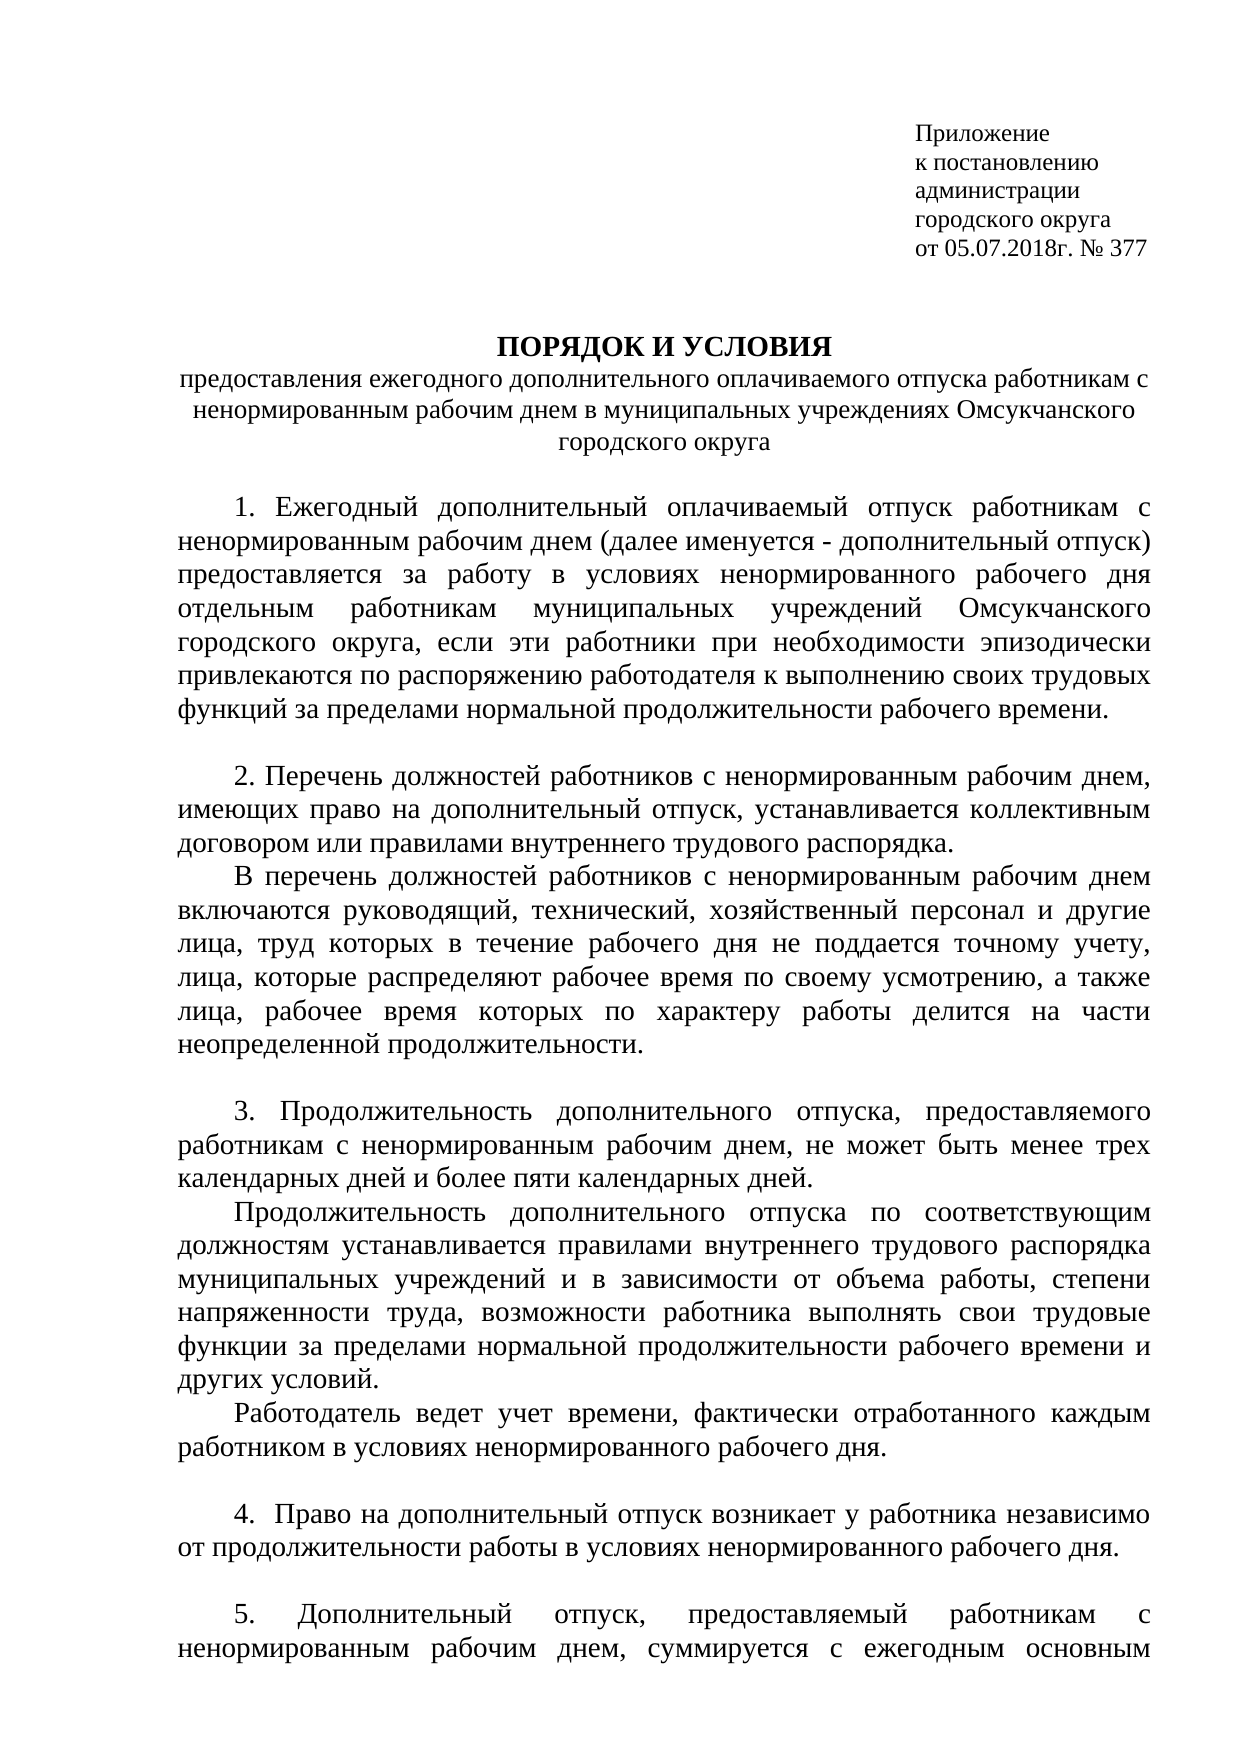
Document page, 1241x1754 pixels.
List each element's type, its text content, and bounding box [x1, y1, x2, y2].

text В перечень должностей работников с ненормированным рабочим днем включаются руководящий, технический, хозяйственный персонал и другие лица, труд которых в течение рабочего дня не поддается точному учету, лица, которые распределяют рабочее время по своему усмотрению, а также лица, рабочее время которых по характеру работы делится на части неопределенной продолжительности. [177, 858, 1152, 1060]
text 3. Продолжительность дополнительного отпуска, предоставляемого работникам с ненормированным рабочим днем, не может быть менее трех календарных дней и более пяти календарных дней. [177, 1093, 1152, 1194]
text предоставления ежегодного дополнительного оплачиваемого отпуска работникам с ненормированным рабочим днем в муниципальных учреждениях Омсукчанского городского округа [177, 362, 1152, 456]
text городского округа [915, 204, 1152, 233]
text Работодатель ведет учет времени, фактически отработанного каждым работником в условиях ненормированного рабочего дня. [177, 1395, 1152, 1462]
text Продолжительность дополнительного отпуска по соответствующим должностям устанавливается правилами внутреннего трудового распорядка муниципальных учреждений и в зависимости от объема работы, степени напряженности труда, возможности работника выполнять свои трудовые функции за пределами нормальной продолжительности рабочего времени и других условий. [177, 1194, 1152, 1395]
text к постановлению [915, 147, 1152, 176]
text администрации [915, 176, 1152, 204]
text 4. Право на дополнительный отпуск возникает у работника независимо от продолжительности работы в условиях ненормированного рабочего дня. [177, 1496, 1152, 1563]
text Приложение [915, 118, 1152, 147]
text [177, 1596, 1152, 1663]
text 2. Перечень должностей работников с ненормированным рабочим днем, имеющих право на дополнительный отпуск, устанавливается коллективным договором или правилами внутреннего трудового распорядка. [177, 758, 1152, 858]
text от 05.07.2018г. № 377 [915, 233, 1152, 262]
text ПОРЯДОК И УСЛОВИЯ [177, 329, 1152, 362]
text 1. Ежегодный дополнительный оплачиваемый отпуск работникам с ненормированным рабочим днем (далее именуется - дополнительный отпуск) предоставляется за работу в условиях ненормированного рабочего дня отдельным работникам муниципальных учреждений Омсукчанского городского округа, если эти работники при необходимости эпизодически привлекаются по распоряжению работодателя к выполнению своих трудовых функций за пределами нормальной продолжительности рабочего времени. [177, 489, 1152, 724]
